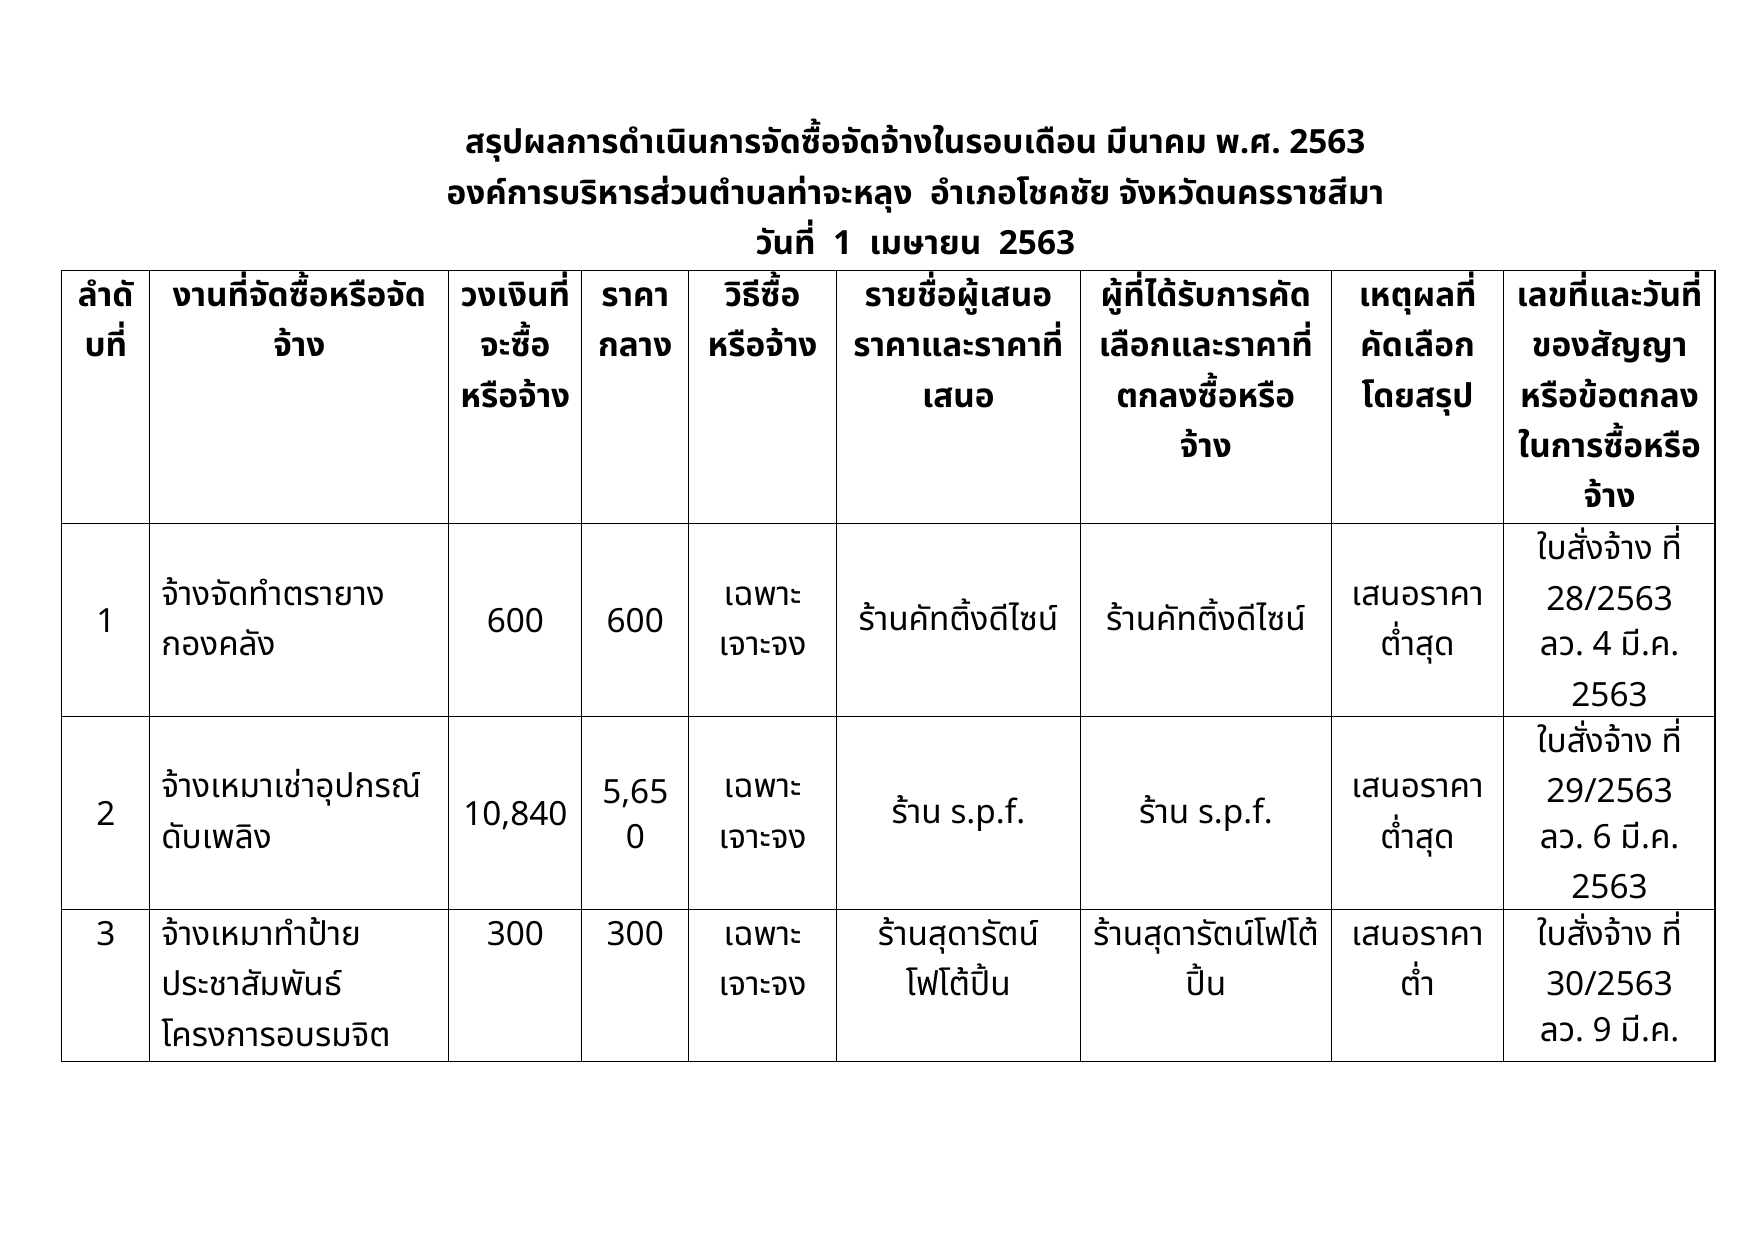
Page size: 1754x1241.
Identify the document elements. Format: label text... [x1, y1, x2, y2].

table_cell 10,840 [449, 717, 581, 909]
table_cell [837, 910, 1080, 1061]
table_header เหตุผลที่คัดเลือกโดยสรุป [1332, 271, 1503, 523]
table_header วิธีซื้อหรือจ้าง [689, 271, 836, 523]
table_header งานที่จัดซื้อหรือจัดจ้าง [150, 271, 448, 523]
table_cell เฉพาะเจาะจง [689, 524, 836, 716]
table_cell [1081, 910, 1331, 1061]
table_cell เสนอราคาต่ำสุด [1332, 717, 1503, 909]
table_cell ใบสั่งจ้าง ที่ 29/2563 ลว. 6 มี.ค. 2563 [1504, 717, 1714, 909]
table_cell 600 [449, 524, 581, 716]
table_cell 300 [582, 910, 688, 1061]
table_cell 2 [62, 717, 149, 909]
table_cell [150, 910, 448, 1061]
table_cell ร้าน s.p.f. [1081, 717, 1331, 909]
table_cell 300 [449, 910, 581, 1061]
table_cell เฉพาะเจาะจง [689, 910, 836, 1061]
table_cell 600 [582, 524, 688, 716]
table_cell ใบสั่งจ้าง ที่ 28/2563 ลว. 4 มี.ค. 2563 [1504, 524, 1714, 716]
table_header ราคากลาง [582, 271, 688, 523]
table_cell เสนอราคาต่ำ [1332, 910, 1503, 1061]
table_header วงเงินที่ จะซื้อหรือจ้าง [449, 271, 581, 523]
table_cell จ้างเหมาเช่าอุปกรณ์ดับเพลิง [150, 717, 448, 909]
table_cell ร้านคัทติ้งดีไซน์ [837, 524, 1080, 716]
table_cell 3 [62, 910, 149, 1061]
table_header ลำดับที่ [62, 271, 149, 523]
table_cell 1 [62, 524, 149, 716]
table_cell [1504, 910, 1714, 1061]
table_cell 5,650 [582, 717, 688, 909]
table_cell เสนอราคาต่ำสุด [1332, 524, 1503, 716]
table_header ผู้ที่ได้รับการคัดเลือกและราคาที่ตกลงซื้อหรือจ้าง [1081, 271, 1331, 523]
table_cell ร้าน s.p.f. [837, 717, 1080, 909]
table_cell เฉพาะเจาะจง [689, 717, 836, 909]
table_header รายชื่อผู้เสนอราคาและราคาที่เสนอ [837, 271, 1080, 523]
text สรุปผลการดำเนินการจัดซื้อจัดจ้างในรอบเดือน มีนาคม พ.ศ. 2563 [150, 118, 1680, 169]
table_cell จ้างจัดทำตรายางกองคลัง [150, 524, 448, 716]
text องค์การบริหารส่วนตำบลท่าจะหลุง อำเภอโชคชัย จังหวัดนครราชสีมา [150, 169, 1680, 219]
table_header เลขที่และวันที่ของสัญญาหรือข้อตกลงในการซื้อหรือจ้าง [1504, 271, 1714, 523]
table_cell ร้านคัทติ้งดีไซน์ [1081, 524, 1331, 716]
text วันที่ 1 เมษายน 2563 [150, 219, 1680, 270]
